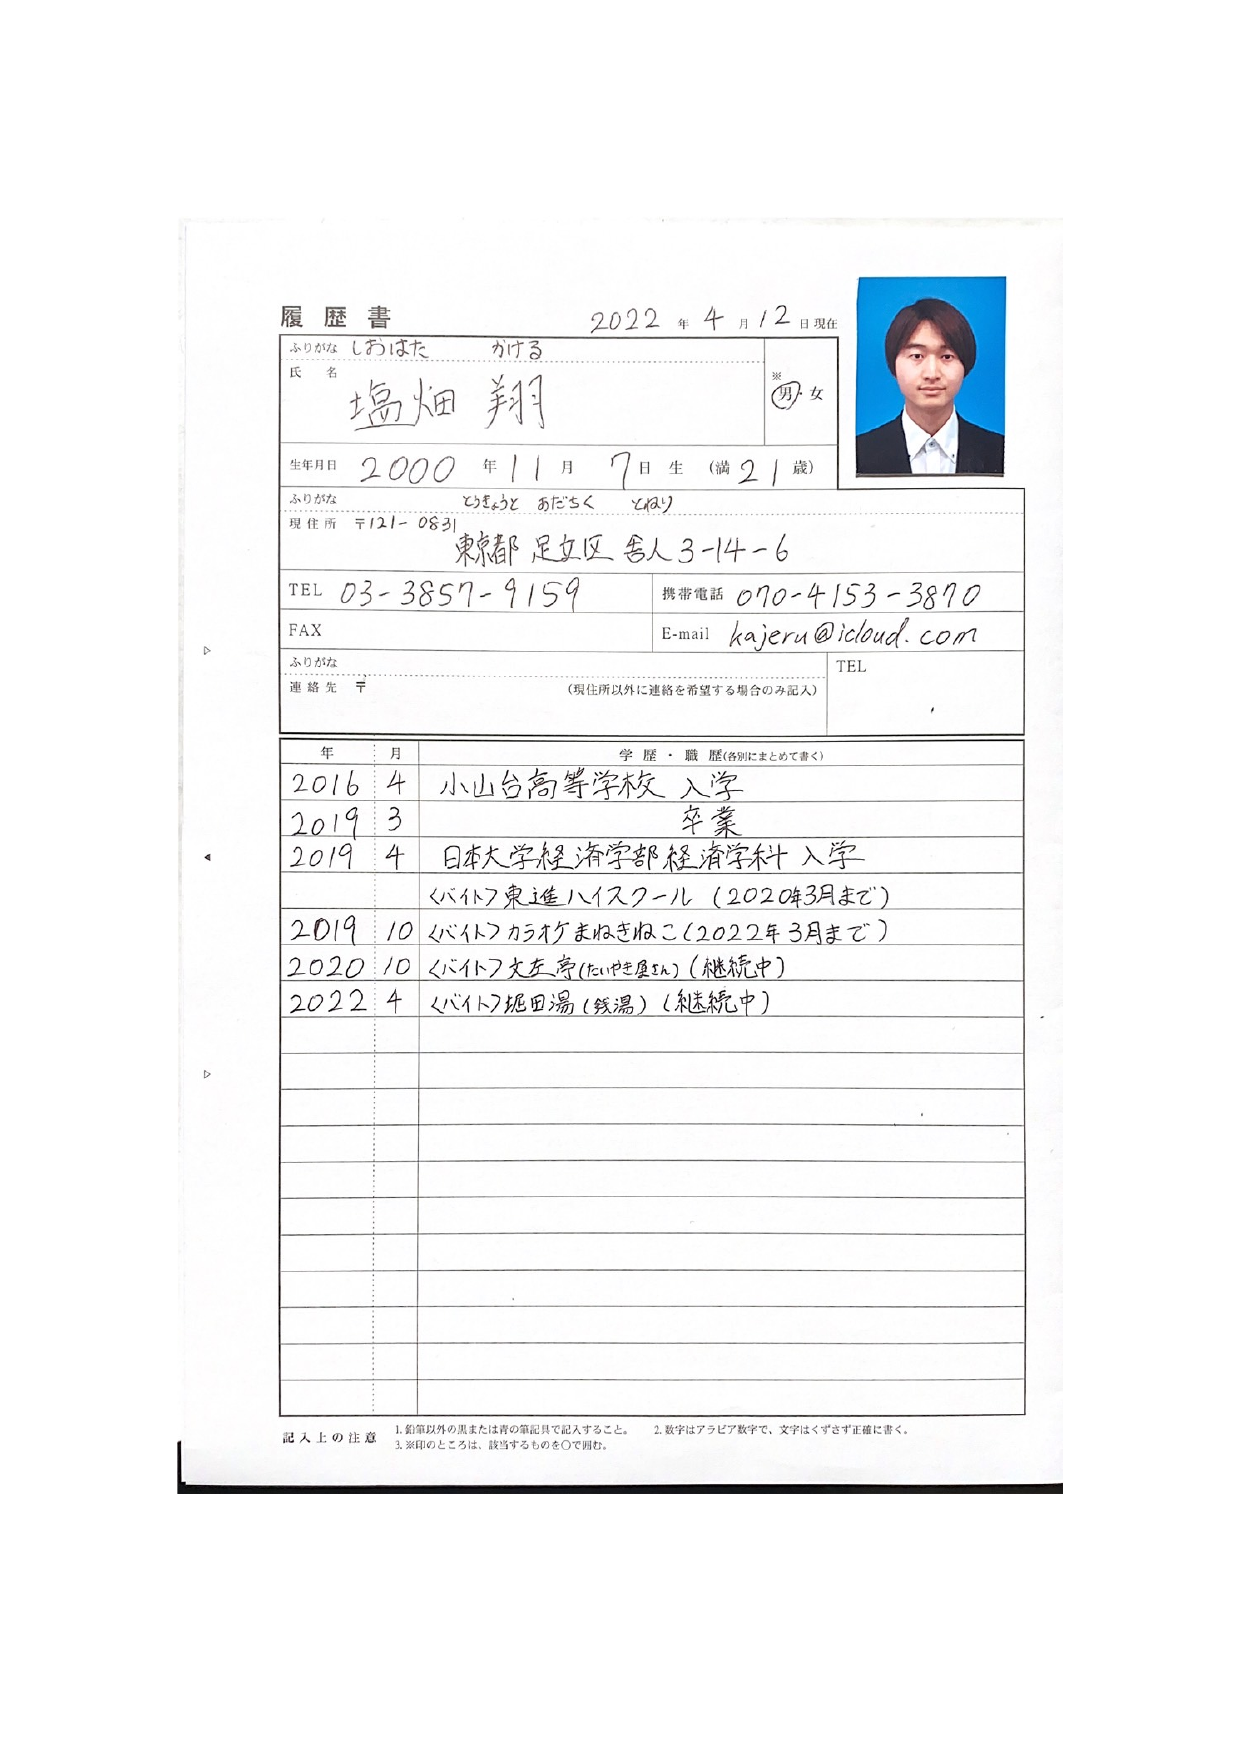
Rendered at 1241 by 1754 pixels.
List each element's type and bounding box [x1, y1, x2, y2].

picture [177, 216, 1063, 1494]
